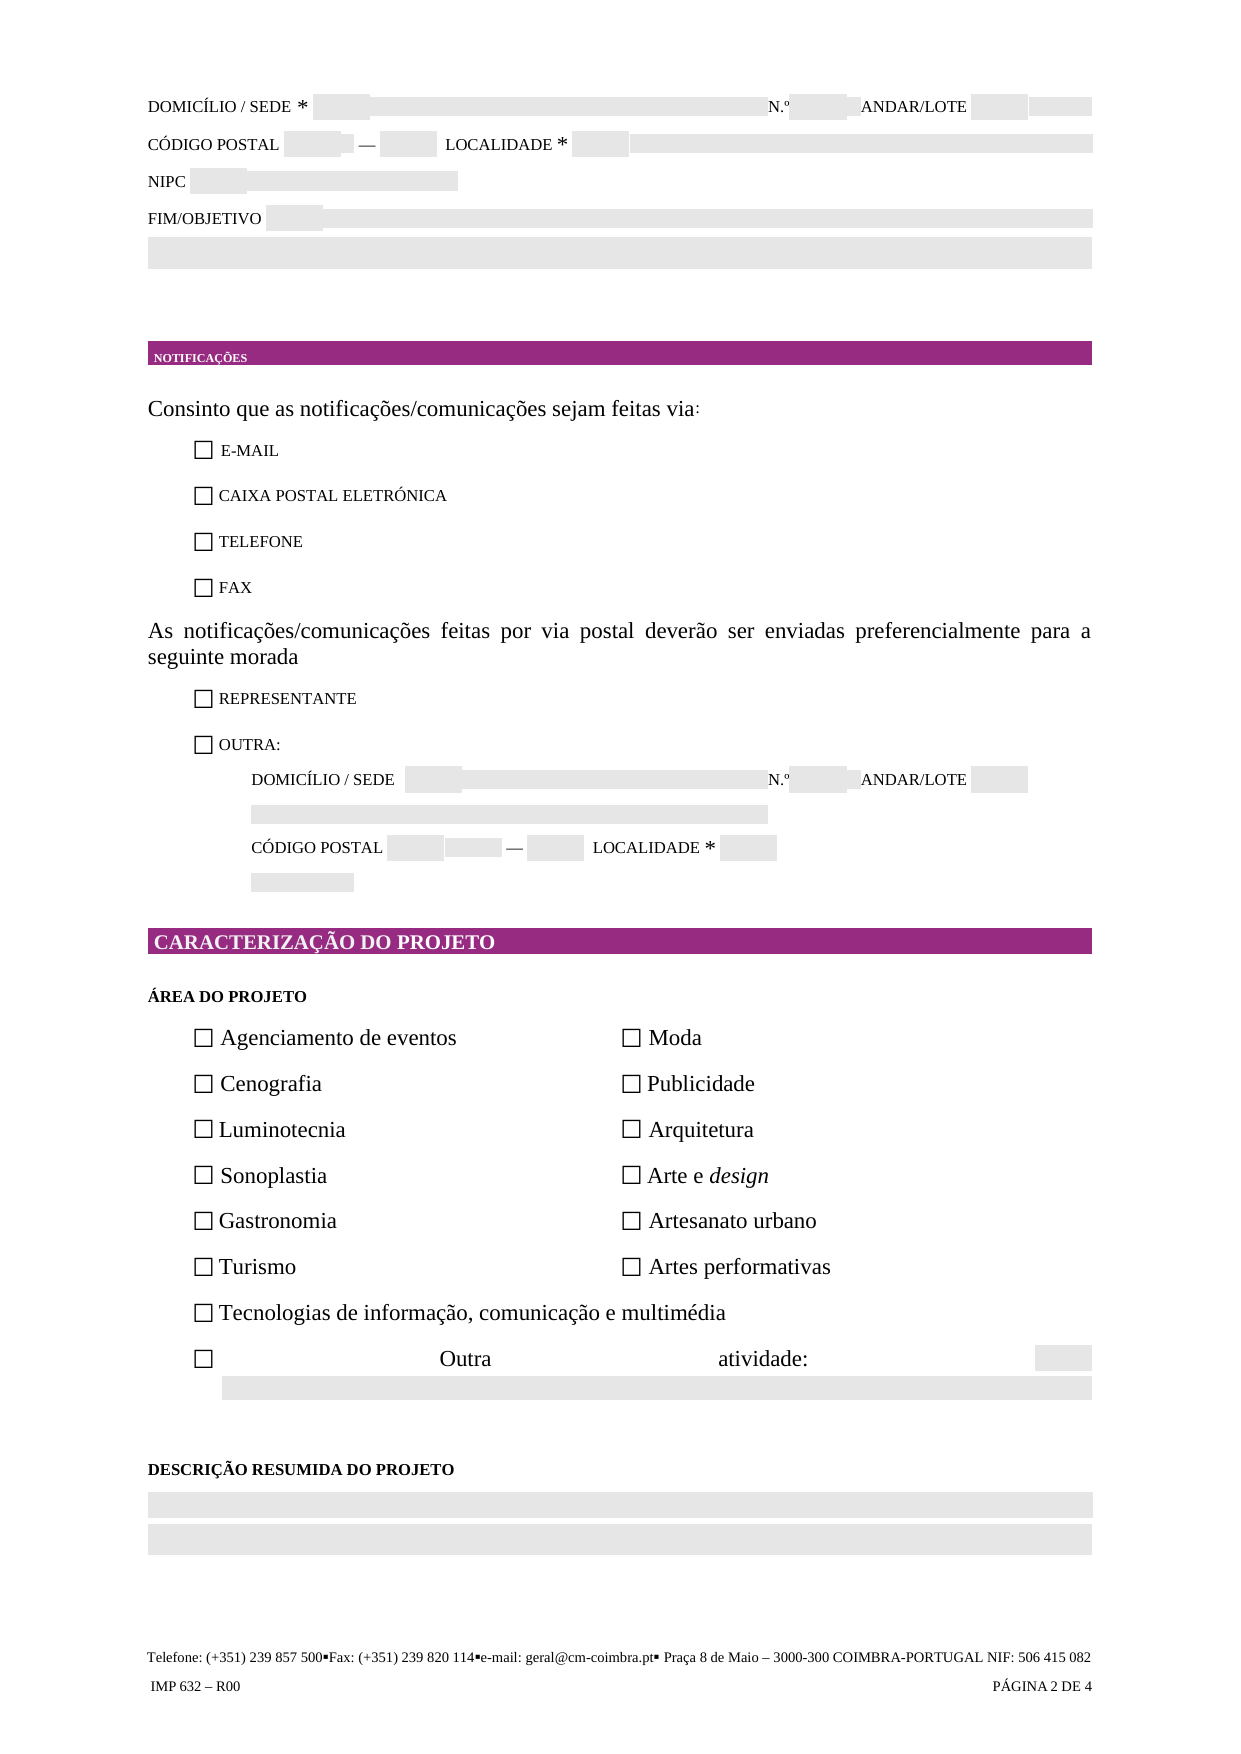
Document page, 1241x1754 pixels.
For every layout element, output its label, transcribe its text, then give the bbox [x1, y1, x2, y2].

text outra: [192, 727, 1092, 761]
text domicílio / sede n.º Andar/lote [251, 761, 1092, 824]
text fim/objetivo [148, 200, 1092, 231]
text código postal — localidaDe * [148, 126, 1092, 157]
text Turismo Artes performativas [192, 1249, 1092, 1284]
text Gastronomia Artesanato urbano [192, 1204, 1092, 1238]
text Consinto que as notificações/comunicações sejam feitas via: [148, 395, 1092, 421]
text caracterização do projeto [148, 928, 1092, 954]
text As notificações/comunicações feitas por via postal deverão ser enviadas preferencialmente para a seguinte morada [148, 617, 1092, 670]
text área do projeto [148, 984, 1092, 1009]
text descrição resumida do projeto [148, 1456, 1092, 1481]
text domicílio / sede * n.º Andar/lote [148, 89, 1092, 120]
text Outra atividade: [192, 1341, 1092, 1431]
text Cenografia Publicidade [192, 1066, 1092, 1100]
text representante [192, 681, 1092, 716]
text Luminotecnia Arquitetura [192, 1112, 1092, 1146]
text fax [192, 570, 1092, 604]
text Caixa Postal eletrónica [192, 479, 1092, 513]
text NOTIFICAÇões [148, 341, 1092, 365]
text Agenciamento de eventos Moda [192, 1020, 1092, 1054]
text e-mail [192, 433, 1092, 467]
text código postal — localidaDe * [251, 830, 1092, 892]
text NIPC [148, 163, 1092, 194]
text telefone [192, 524, 1092, 559]
text Sonoplastia Arte e design [192, 1158, 1092, 1192]
text Tecnologias de informação, comunicação e multimédia [192, 1295, 1092, 1329]
